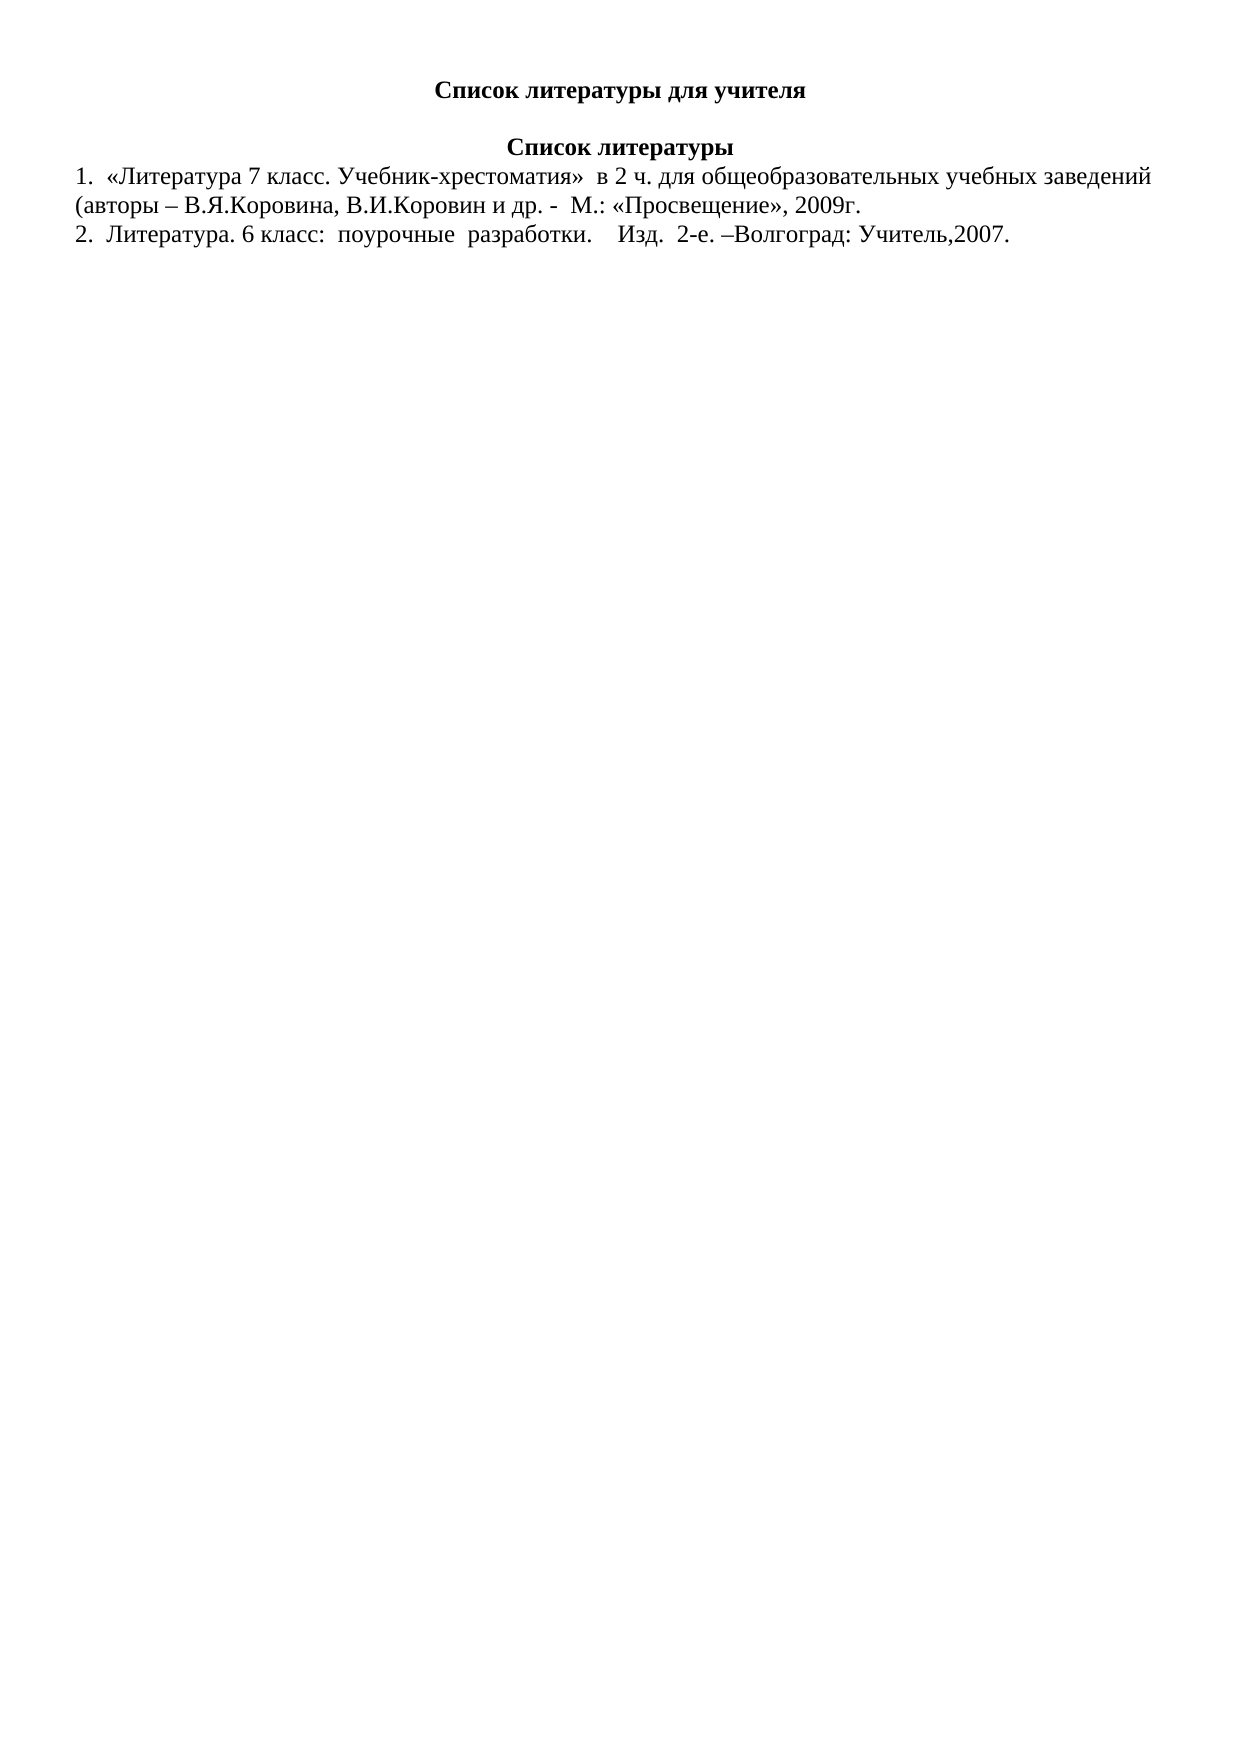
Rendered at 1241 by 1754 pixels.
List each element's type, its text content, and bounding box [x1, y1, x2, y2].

text 1. «Литература 7 класс. Учебник-хрестоматия» в 2 ч. для общеобразовательных учебных заведений (авторы – В.Я.Коровина, В.И.Коровин и др. - М.: «Просвещение», 2009г. [75, 161, 1165, 219]
text Список литературы для учителя [75, 75, 1165, 104]
text 2. Литература. 6 класс: поурочные разработки. Изд. 2-е. –Волгоград: Учитель,2007. [75, 219, 1165, 247]
text Список литературы [75, 132, 1165, 161]
